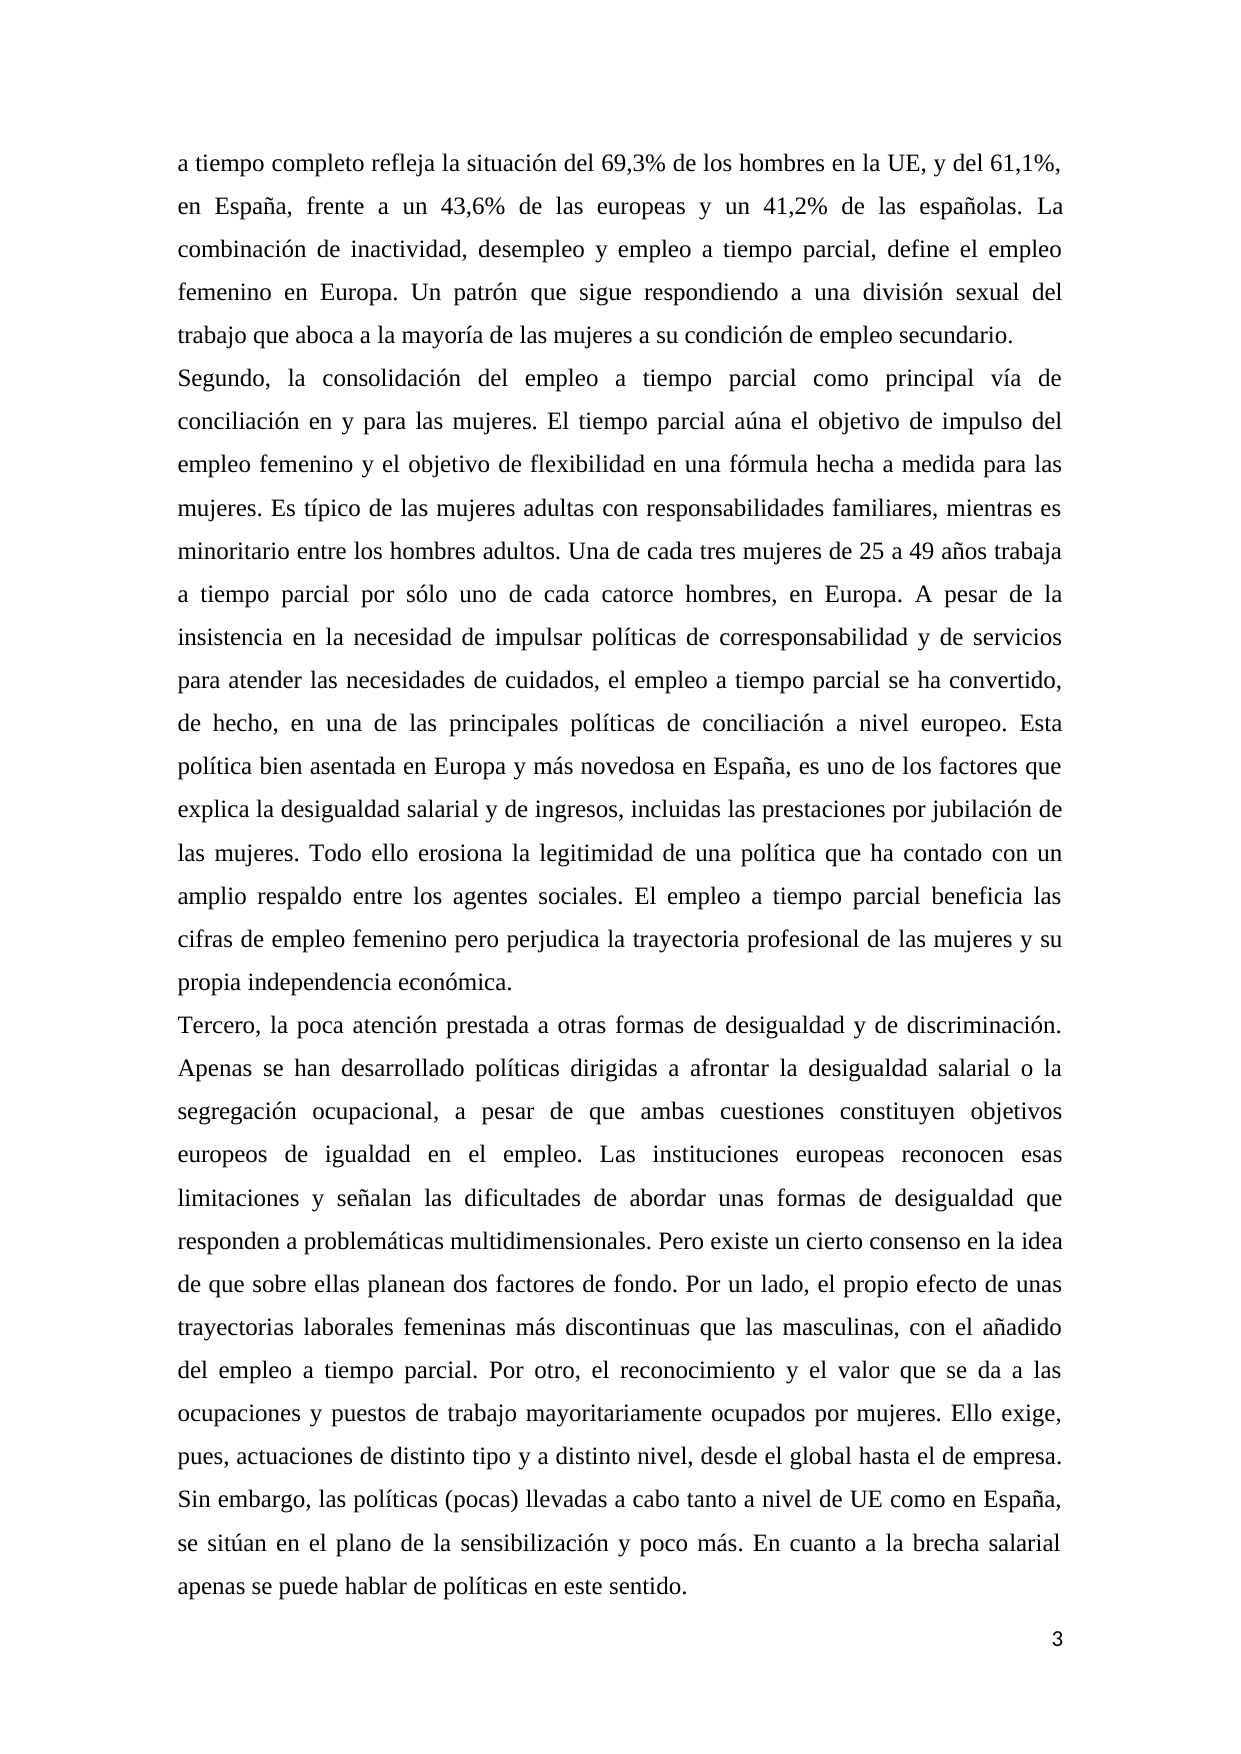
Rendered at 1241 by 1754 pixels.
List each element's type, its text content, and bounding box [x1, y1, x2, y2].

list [177, 148, 1063, 349]
list Tercero, la poca atención prestada a otras formas de desigualdad y de discriminación. Apenas se han desarrollado políticas dirigidas a afrontar la desigualdad salarial o la segregación ocupacional, a pesar de que ambas cuestiones constituyen objetivos europeos de igualdad en el empleo. Las instituciones europeas reconocen esas limitaciones y señalan las dificultades de abordar unas formas de desigualdad que responden a problemáticas multidimensionales. Pero existe un cierto consenso en la idea de que sobre ellas planean dos factores de fondo. Por un lado, el propio efecto de unas trayectorias laborales femeninas más discontinuas que las masculinas, con el añadido del empleo a tiempo parcial. Por otro, el reconocimiento y el valor que se da a las ocupaciones y puestos de trabajo mayoritariamente ocupados por mujeres. Ello exige, pues, actuaciones de distinto tipo y a distinto nivel, desde el global hasta el de empresa. Sin embargo, las políticas (pocas) llevadas a cabo tanto a nivel de UE como en España, se sitúan en el plano de la sensibilización y poco más. En cuanto a la brecha salarial apenas se puede hablar de políticas en este sentido. [177, 1010, 1063, 1599]
list Segundo, la consolidación del empleo a tiempo parcial como principal vía de conciliación en y para las mujeres. El tiempo parcial aúna el objetivo de impulso del empleo femenino y el objetivo de flexibilidad en una fórmula hecha a medida para las mujeres. Es típico de las mujeres adultas con responsabilidades familiares, mientras es minoritario entre los hombres adultos. Una de cada tres mujeres de 49 años trabaja a tiempo parcial por sólo uno de cada catorce hombres, en Europa. A pesar de la insistencia en la necesidad de impulsar políticas de corresponsabilidad y de servicios para atender las necesidades de cuidados, el empleo a tiempo parcial se ha convertido, de hecho, en una de las principales políticas de conciliación a nivel europeo. Esta política bien asentada en Europa y más novedosa en España, es uno de los factores que explica la desigualdad salarial y de ingresos, incluidas las prestaciones por jubilación de las mujeres. Todo ello erosiona la legitimidad de una política que ha contado con un amplio respaldo entre los agentes sociales. El empleo a tiempo parcial beneficia las cifras de empleo femenino pero perjudica la trayectoria profesional de las mujeres y su propia independencia económica. [177, 363, 1063, 996]
